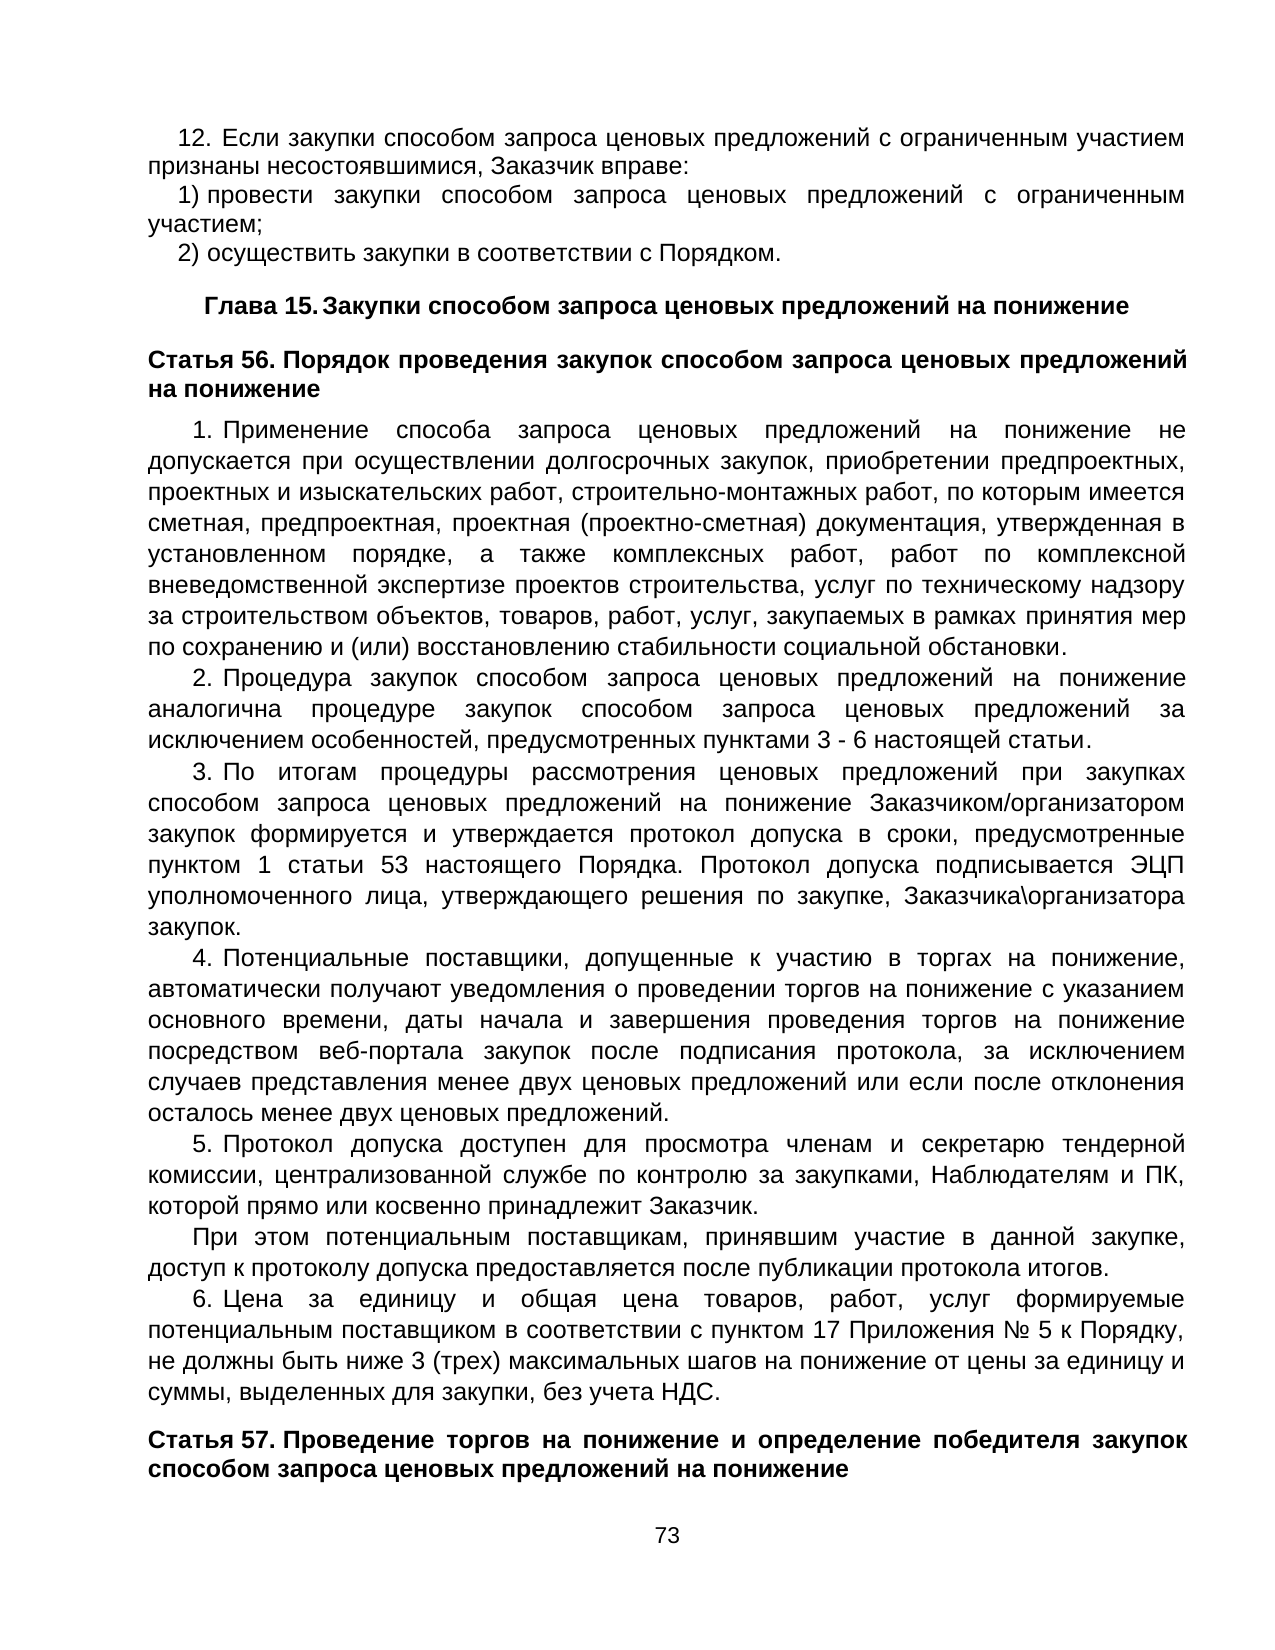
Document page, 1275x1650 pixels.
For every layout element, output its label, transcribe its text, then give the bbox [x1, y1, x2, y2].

list 2) осуществить закупки в соответствии с Порядком. [148, 237, 1186, 266]
text 1) провести закупки способом запроса ценовых предложений с ограниченным участием; [148, 180, 1186, 237]
list Если закупки способом запроса ценовых предложений с ограниченным участием признаны несостоявшимися, Заказчик вправе: [148, 122, 1186, 180]
list Цена за единицу и общая цена товаров, работ, услуг формируемые потенциальным поставщиком в соответствии с пунктом 17 Приложения № 5 к Порядку, не должны быть ниже 3 (трех) максимальных шагов на понижение от цены за единицу и суммы, выделенных для закупки, без учета НДС. [148, 1284, 1186, 1406]
list Потенциальные поставщики, допущенные к участию в торгах на понижение, автоматически получают уведомления о проведении торгов на понижение с указанием основного времени, даты начала и завершения проведения торгов на понижение посредством веб-портала закупок после подписания протокола, за исключением случаев представления менее двух ценовых предложений или если после отклонения осталось менее двух ценовых предложений. [148, 943, 1186, 1127]
list Проведение торгов на понижение и определение победителя закупок способом запроса ценовых предложений на понижение [148, 1425, 1189, 1482]
list Процедура закупок способом запроса ценовых предложений на понижение аналогична процедуре закупок способом запроса ценовых предложений за исключением особенностей, предусмотренных пунктами 3 - 6 настоящей статьи. [148, 663, 1186, 754]
list Применение способа запроса ценовых предложений на понижение не допускается при осуществлении долгосрочных закупок, приобретении предпроектных, проектных и изыскательских работ, строительно-монтажных работ, по которым имеется сметная, предпроектная, проектная (проектно-сметная) документация, утвержденная в установленном порядке, а также комплексных работ, работ по комплексной вневедомственной экспертизе проектов строительства, услуг по техническому надзору за строительством объектов, товаров, работ, услуг, закупаемых в рамках принятия мер по сохранению и (или) восстановлению стабильности социальной обстановки. [148, 415, 1186, 661]
list Закупки способом запроса ценовых предложений на понижение [148, 291, 1186, 320]
list По итогам процедуры рассмотрения ценовых предложений при закупках способом запроса ценовых предложений на понижение Заказчиком/организатором закупок формируется и утверждается протокол допуска в сроки, предусмотренные пунктом 1 статьи 53 настоящего Порядка. Протокол допуска подписывается ЭЦП уполномоченного лица, утверждающего решения по закупке, Заказчика\организатора закупок. [148, 756, 1186, 940]
list При этом потенциальным поставщикам, принявшим участие в данной закупке, доступ к протоколу допуска предоставляется после публикации протокола итогов. [148, 1222, 1186, 1282]
list Протокол допуска доступен для просмотра членам и секретарю тендерной комиссии, централизованной службе по контролю за закупками, Наблюдателям и ПК, которой прямо или косвенно принадлежит Заказчик. [148, 1129, 1186, 1220]
list Порядок проведения закупок способом запроса ценовых предложений на понижение [148, 345, 1189, 402]
